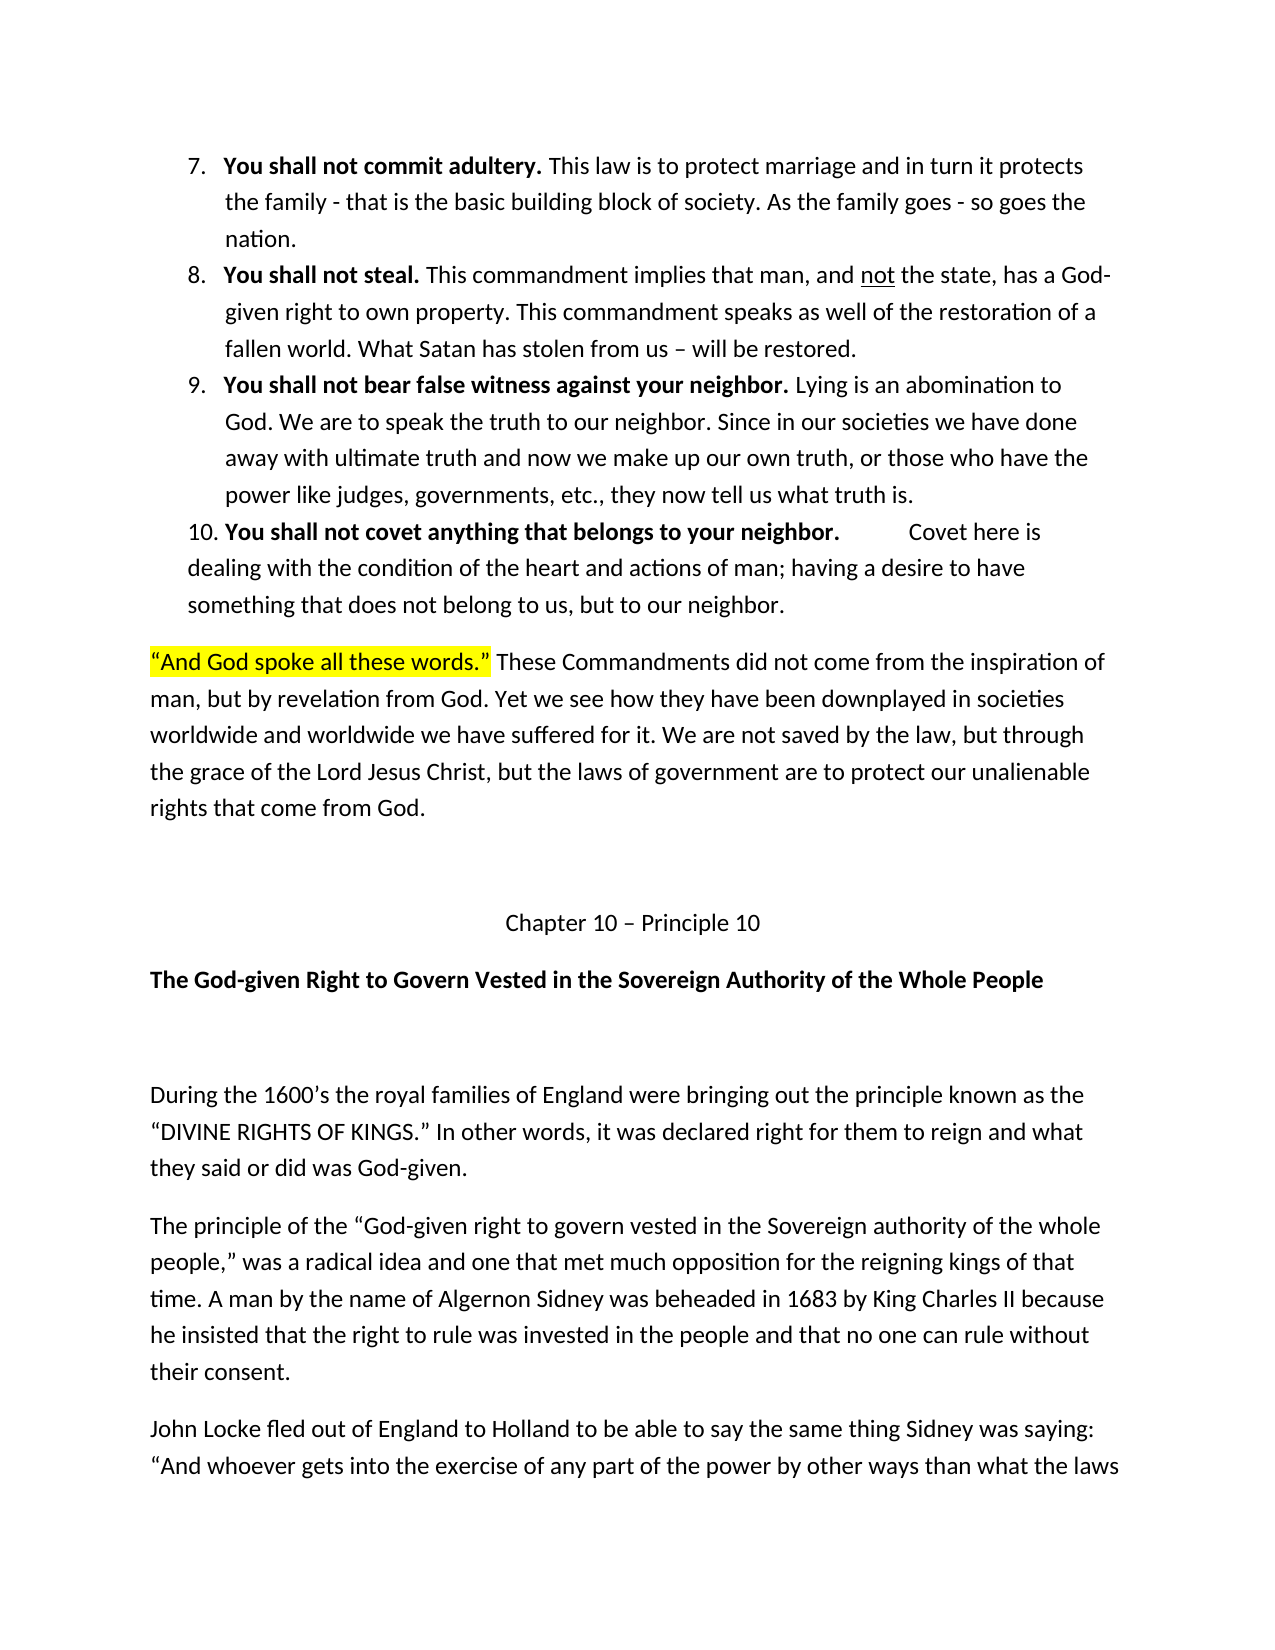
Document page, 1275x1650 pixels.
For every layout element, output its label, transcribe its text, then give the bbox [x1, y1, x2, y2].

text Chapter 10 – Principle 10 [150, 907, 1116, 938]
text The principle of the “God-given right to govern vested in the Sovereign authority of the whole people,” was a radical idea and one that met much opposition for the reigning kings of that time. A man by the name of Algernon Sidney was beheaded in 1683 by King Charles II because he insisted that the right to rule was invested in the people and that no one can rule without their consent. [150, 1210, 1125, 1387]
list 7. You shall not commit adultery. This law is to protect marriage and in turn it protects the family - that is the basic building block of society. As the family goes - so goes the nation. [187, 150, 1116, 254]
text During the 1600’s the royal families of England were bringing out the principle known as the “DIVINE RIGHTS OF KINGS.” In other words, it was declared right for them to reign and what they said or did was God-given. [150, 1079, 1125, 1183]
text “And God spoke all these words.” These Commandments did not come from the inspiration of man, but by revelation from God. Yet we see how they have been downplayed in societies worldwide and worldwide we have suffered for it. We are not saved by the law, but through the grace of the Lord Jesus Christ, but the laws of government are to protect our unalienable rights that come from God. [150, 646, 1116, 823]
list 8. You shall not steal. This commandment implies that man, and not the state, has a God-given right to own property. This commandment speaks as well of the restoration of a fallen world. What Satan has stolen from us – will be restored. [187, 260, 1116, 363]
list 9. You shall not bear false witness against your neighbor. Lying is an abomination to God. We are to speak the truth to our neighbor. Since in our societies we have done away with ultimate truth and now we make up our own truth, or those who have the power like judges, governments, etc., they now tell us what truth is. [187, 369, 1116, 509]
list 10. You shall not covet anything that belongs to your neighbor. Covet here is dealing with the condition of the heart and actions of man; having a desire to have something that does not belong to us, but to our neighbor. [187, 516, 1116, 619]
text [150, 1413, 1125, 1481]
text The God-given Right to Govern Vested in the Sovereign Authority of the Whole People [150, 964, 1125, 995]
